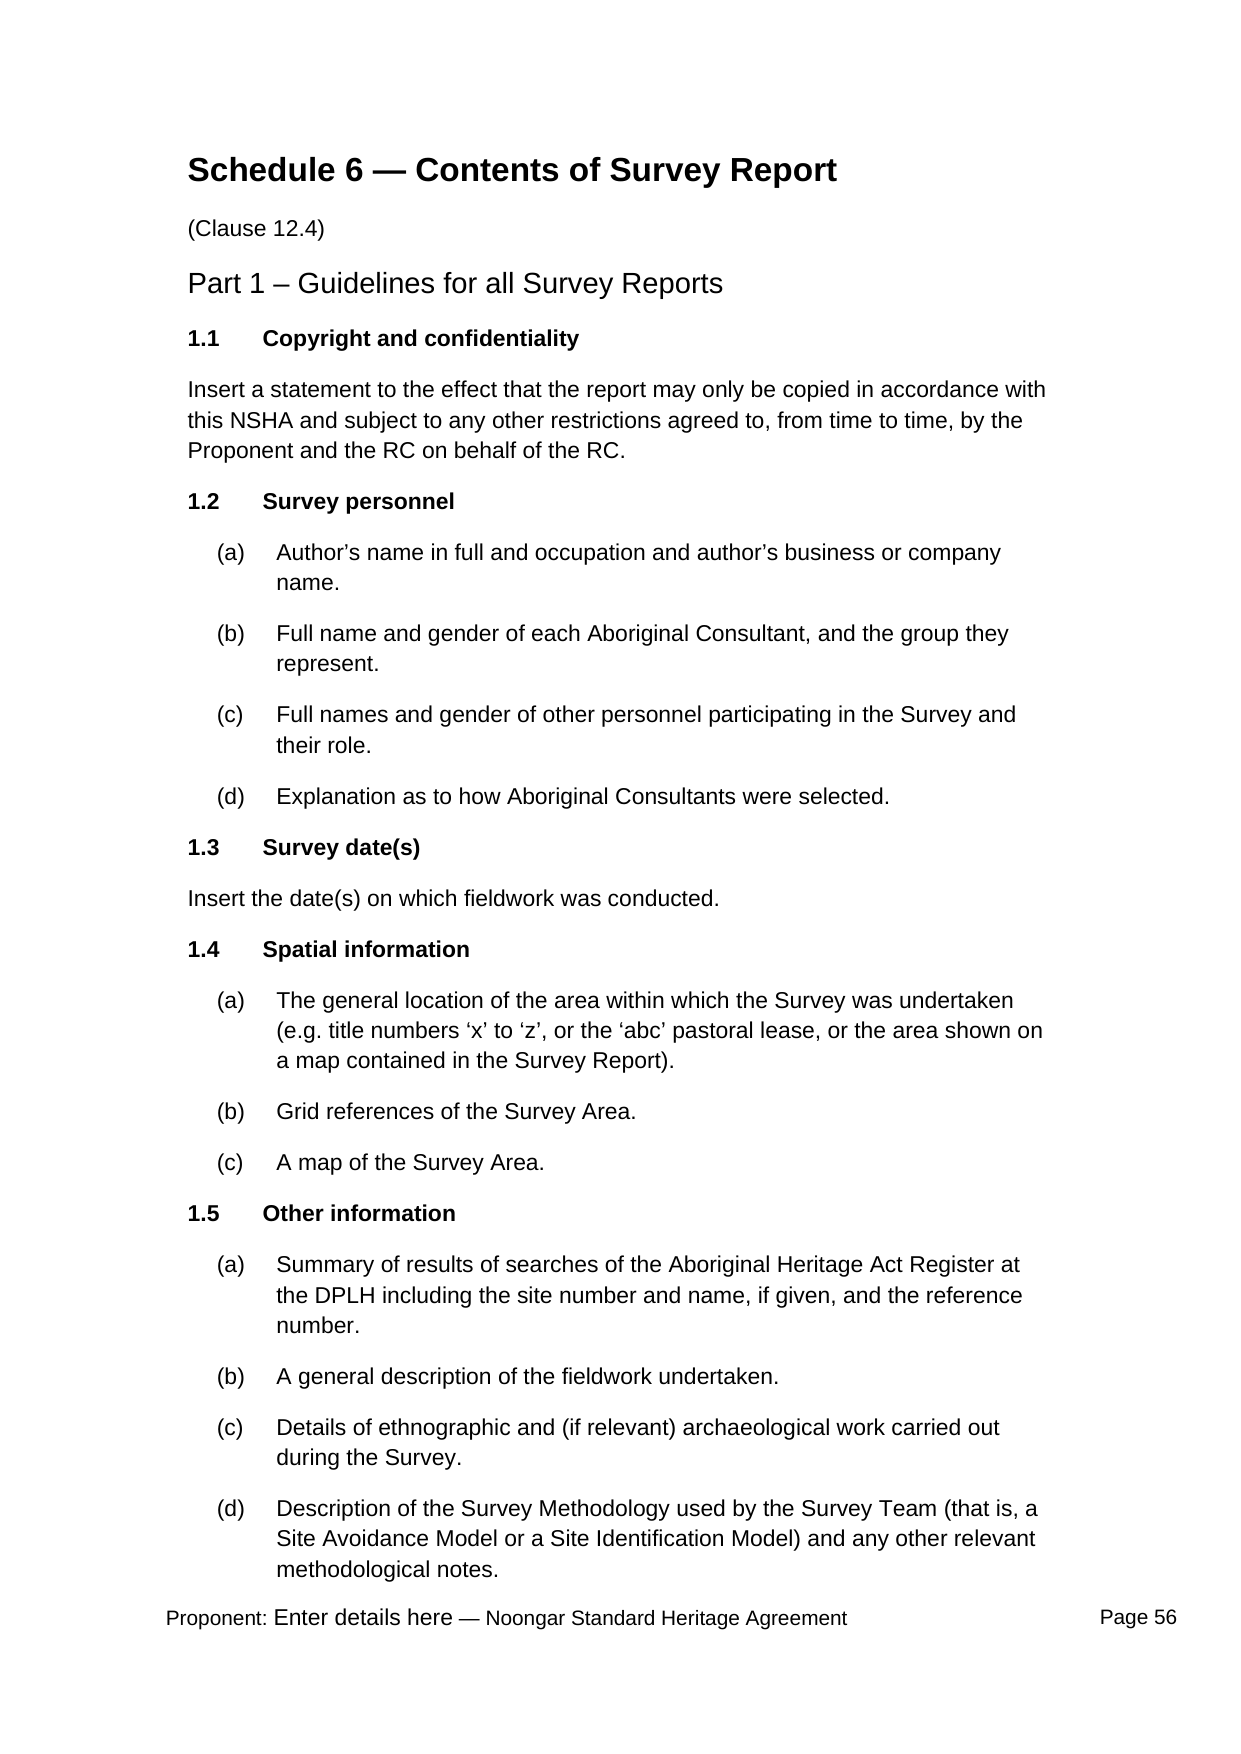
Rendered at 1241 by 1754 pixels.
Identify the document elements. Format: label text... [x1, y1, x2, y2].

text (Clause 12.4) [187, 215, 1053, 241]
text 1.1 Copyright and confidentiality [187, 325, 1053, 352]
text 1.4 Spatial information [187, 936, 1053, 962]
text 1.5 Other information [187, 1200, 1053, 1227]
list A general description of the fieldwork undertaken. [217, 1363, 1053, 1389]
list Summary of results of searches of the Aboriginal Heritage Act Register at the DPLH including the site number and name, if given, and the reference number. [217, 1251, 1053, 1338]
list Description of the Survey Methodology used by the Survey Team (that is, a Site Avoidance Model or a Site Identification Model) and any other relevant methodological notes. [217, 1495, 1053, 1582]
list Full names and gender of other personnel participating in the Survey and their role. [217, 701, 1053, 758]
list The general location of the area within which the Survey was undertaken (e.g. title numbers ‘x’ to ‘z’, or the ‘abc’ pastoral lease, or the area shown on a map contained in the Survey Report). [217, 987, 1053, 1074]
text Insert a statement to the effect that the report may only be copied in accordance with this NSHA and subject to any other restrictions agreed to, from time to time, by the Proponent and the RC on behalf of the RC. [187, 376, 1053, 463]
text 1.2 Survey personnel [187, 488, 1053, 514]
list Details of ethnographic and (if relevant) archaeological work carried out during the Survey. [217, 1414, 1053, 1471]
list A map of the Survey Area. [217, 1149, 1053, 1176]
text Part 1 – Guidelines for all Survey Reports [187, 266, 1053, 299]
text 1.3 Survey date(s) [187, 834, 1053, 860]
subtitle Schedule 6 — Contents of Survey Report [187, 150, 1053, 188]
list Explanation as to how Aboriginal Consultants were selected. [217, 783, 1053, 809]
list Full name and gender of each Aboriginal Consultant, and the group they represent. [217, 620, 1053, 677]
text Insert the date(s) on which fieldwork was conducted. [187, 885, 1053, 911]
list Grid references of the Survey Area. [217, 1098, 1053, 1125]
list Author’s name in full and occupation and author’s business or company name. [217, 539, 1053, 596]
